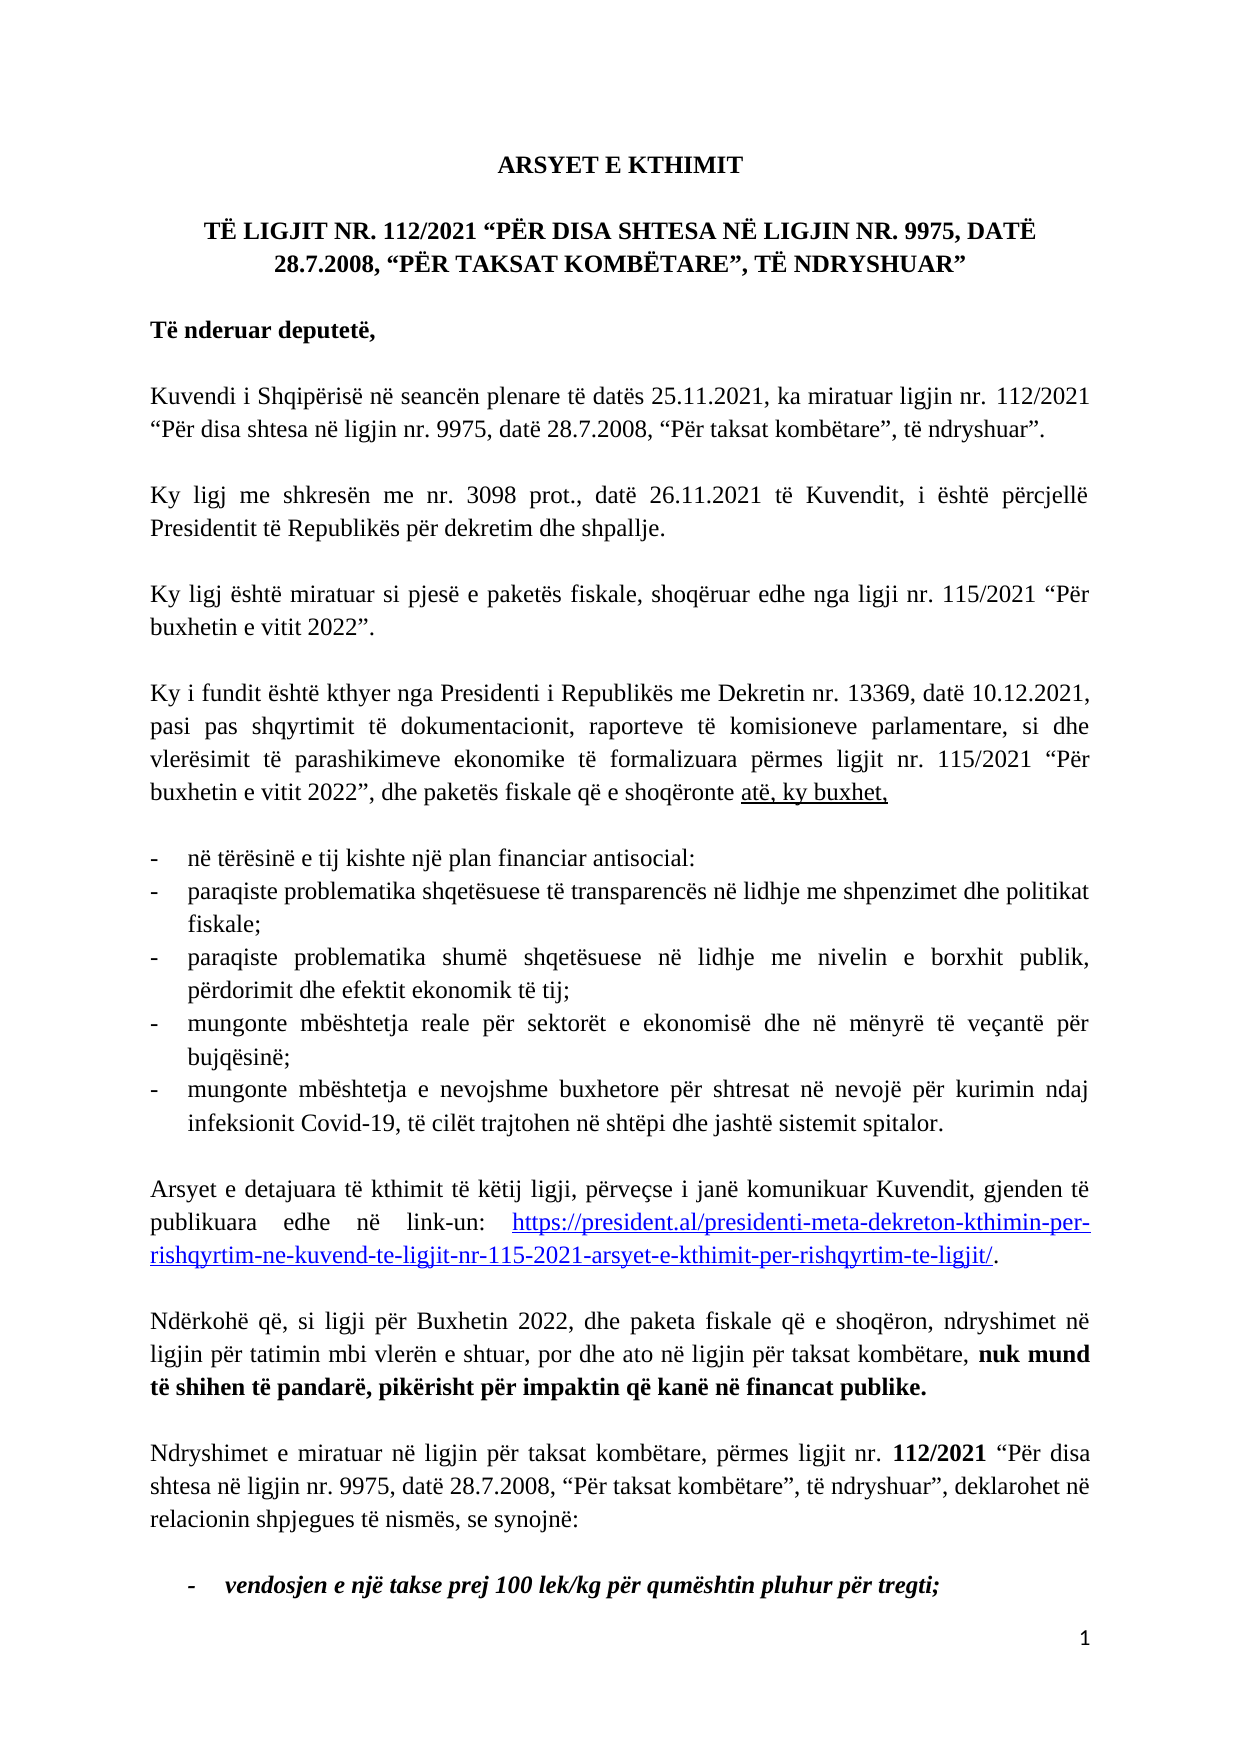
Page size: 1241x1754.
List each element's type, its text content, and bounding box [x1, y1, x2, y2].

text TË LIGJIT NR. 112/2021 “PËR DISA SHTESA NË LIGJIN NR. 9975, DATË 28.7.2008, “PËR TAKSAT KOMBËTARE”, TË NDRYSHUAR” [150, 216, 1090, 278]
list mungonte mbështetja reale për sektorët e ekonomisë dhe në mënyrë të veçantë për bujqësinë; [150, 1008, 1090, 1070]
list mungonte mbështetja e nevojshme buxhetore për shtresat në nevojë për kurimin ndaj infeksionit Covid-19, të cilët trajtohen në shtëpi dhe jashtë sistemit spitalor. [150, 1074, 1090, 1136]
text Ky ligj me shkresën me nr. 3098 prot., datë 26.11.2021 të Kuvendit, i është përcjellë Presidentit të Republikës për dekretim dhe shpallje. [150, 480, 1090, 542]
list në tërësinë e tij kishte një plan financiar antisocial: [150, 843, 1090, 872]
text Arsyet e detajuara të kthimit të këtij ligji, përveçse i janë komunikuar Kuvendit, gjenden të publikuara edhe në link-un: https://president.al/presidenti-meta-dekreton-kthimin-per-rishqyrtim-ne-kuvend-te-ligjit-nr-115-2021-arsyet-e-kthimit-per-rishqyrtim-te-ligjit/. [150, 1174, 1090, 1268]
text Ky ligj është miratuar si pjesë e paketës fiskale, shoqëruar edhe nga ligji nr. 115/2021 “Për buxhetin e vitit 2022”. [150, 579, 1090, 641]
list paraqiste problematika shumë shqetësuese në lidhje me nivelin e borxhit publik, përdorimit dhe efektit ekonomik të tij; [150, 942, 1090, 1004]
list Ndërkohë që, si ligji për Buxhetin 2022, dhe paketa fiskale që e shoqëron, ndryshimet në ligjin për tatimin mbi vlerën e shtuar, por dhe ato në ligjin për taksat kombëtare, nuk mund të shihen të pandarë, pikërisht për impaktin që kanë në financat publike. [150, 1306, 1090, 1401]
text Të nderuar deputetë, [150, 315, 1090, 344]
list vendosjen e një takse prej 100 lek/kg për qumështin pluhur për tregti; [187, 1570, 1090, 1599]
list paraqiste problematika shqetësuese të transparencës në lidhje me shpenzimet dhe politikat fiskale; [150, 876, 1090, 938]
text Ky i fundit është kthyer nga Presidenti i Republikës me Dekretin nr. 13369, datë 10.12.2021, pasi pas shqyrtimit të dokumentacionit, raporteve të komisioneve parlamentare, si dhe vlerësimit të parashikimeve ekonomike të formalizuara përmes ligjit nr. 115/2021 “Për buxhetin e vitit 2022”, dhe paketës fiskale që e shoqëronte atë, ky buxhet, [150, 678, 1090, 806]
text Kuvendi i Shqipërisë në seancën plenare të datës 25.11.2021, ka miratuar ligjin nr. 112/2021 “Për disa shtesa në ligjin nr. 9975, datë 28.7.2008, “Për taksat kombëtare”, të ndryshuar”. [150, 381, 1090, 443]
list Ndryshimet e miratuar në ligjin për taksat kombëtare, përmes ligjit nr. 112/2021 “Për disa shtesa në ligjin nr. 9975, datë 28.7.2008, “Për taksat kombëtare”, të ndryshuar”, deklarohet në relacionin shpjegues të nismës, se synojnë: [150, 1438, 1090, 1533]
text ARSYET E KTHIMIT [150, 150, 1090, 179]
